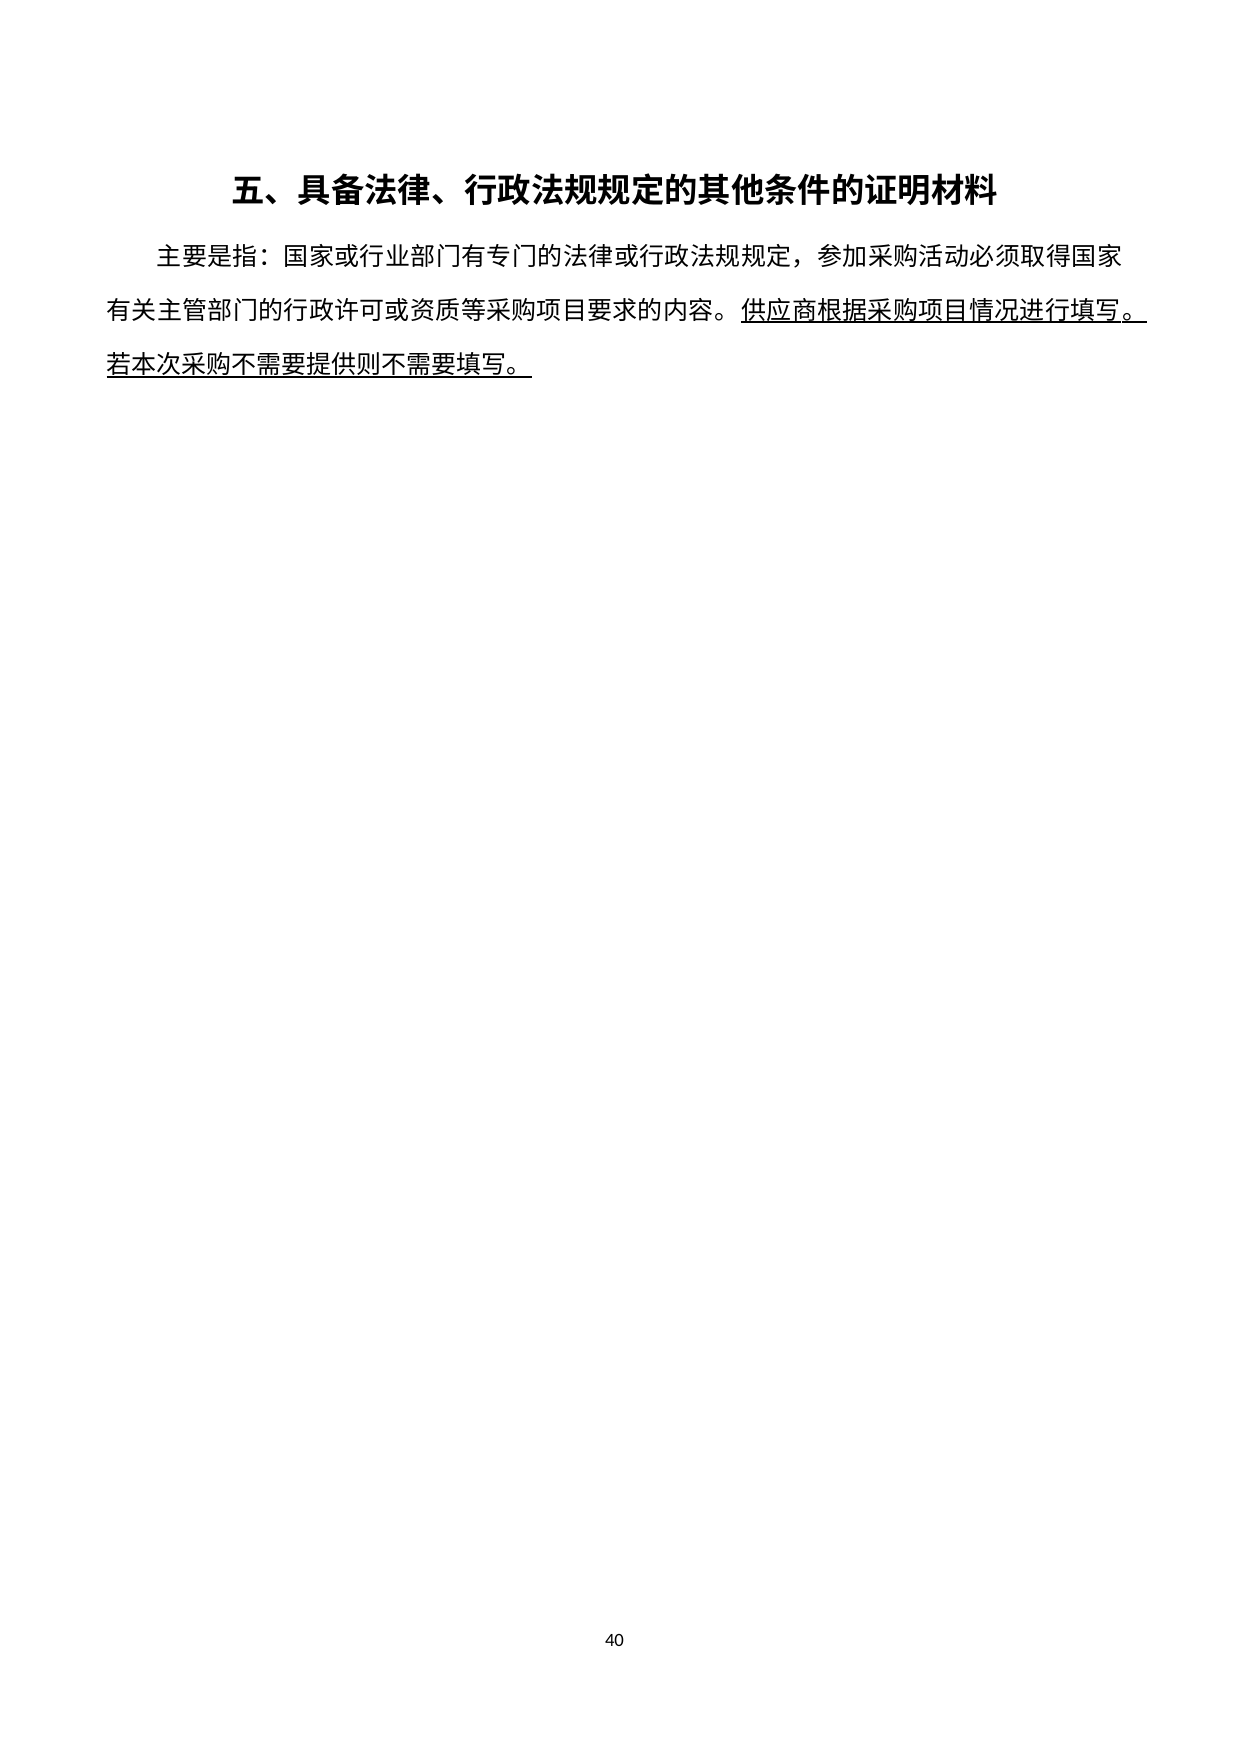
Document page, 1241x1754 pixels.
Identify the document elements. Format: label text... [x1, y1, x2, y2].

text 五、具备法律、行政法规规定的其他条件的证明材料 [106, 164, 1122, 212]
text 主要是指：国家或行业部门有专门的法律或行政法规规定，参加采购活动必须取得国家有关主管部门的行政许可或资质等采购项目要求的内容。供应商根据采购项目情况进行填写。若本次采购不需要提供则不需要填写。 [106, 236, 1122, 381]
